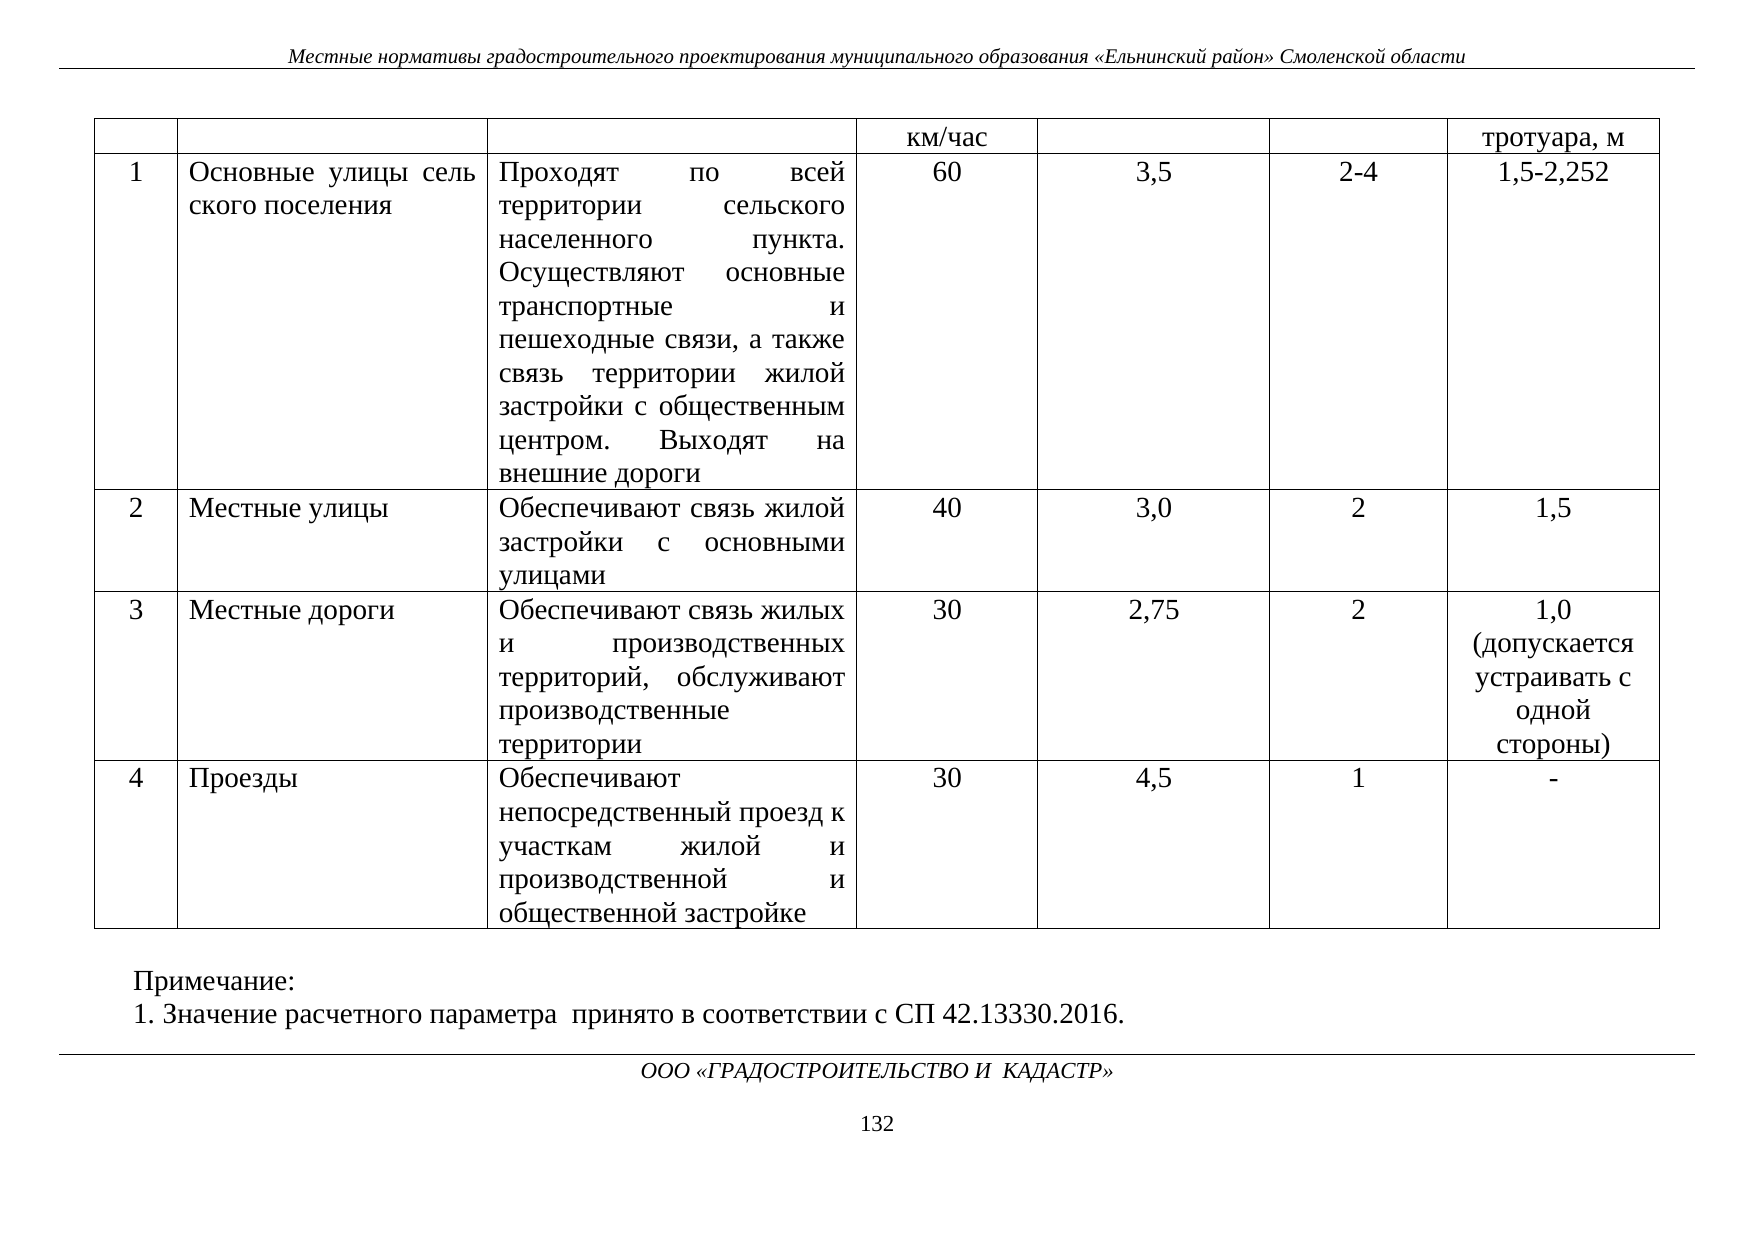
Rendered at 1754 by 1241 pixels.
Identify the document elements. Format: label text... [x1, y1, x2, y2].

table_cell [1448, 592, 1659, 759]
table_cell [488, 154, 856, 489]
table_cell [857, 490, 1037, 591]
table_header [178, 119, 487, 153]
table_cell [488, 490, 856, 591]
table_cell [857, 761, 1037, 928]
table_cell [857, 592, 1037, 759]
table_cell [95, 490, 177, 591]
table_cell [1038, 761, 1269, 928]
text Примечание: [59, 963, 1695, 996]
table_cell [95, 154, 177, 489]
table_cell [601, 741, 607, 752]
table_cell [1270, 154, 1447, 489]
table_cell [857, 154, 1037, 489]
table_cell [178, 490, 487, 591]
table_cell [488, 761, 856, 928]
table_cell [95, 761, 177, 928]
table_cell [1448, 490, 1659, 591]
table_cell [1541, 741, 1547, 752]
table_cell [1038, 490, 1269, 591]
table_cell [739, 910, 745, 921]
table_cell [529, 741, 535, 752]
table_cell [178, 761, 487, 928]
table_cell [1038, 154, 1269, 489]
list Значение расчетного параметра принято в соответствии с СП 42.13330.2016. [59, 996, 1576, 1030]
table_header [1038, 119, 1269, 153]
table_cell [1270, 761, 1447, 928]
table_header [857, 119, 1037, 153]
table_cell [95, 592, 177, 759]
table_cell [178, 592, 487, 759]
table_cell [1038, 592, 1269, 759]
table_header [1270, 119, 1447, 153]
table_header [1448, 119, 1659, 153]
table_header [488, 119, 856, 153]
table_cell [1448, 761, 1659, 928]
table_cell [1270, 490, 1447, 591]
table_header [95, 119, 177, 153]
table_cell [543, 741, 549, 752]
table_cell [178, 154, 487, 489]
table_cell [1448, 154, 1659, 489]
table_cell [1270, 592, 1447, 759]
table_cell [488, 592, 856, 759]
